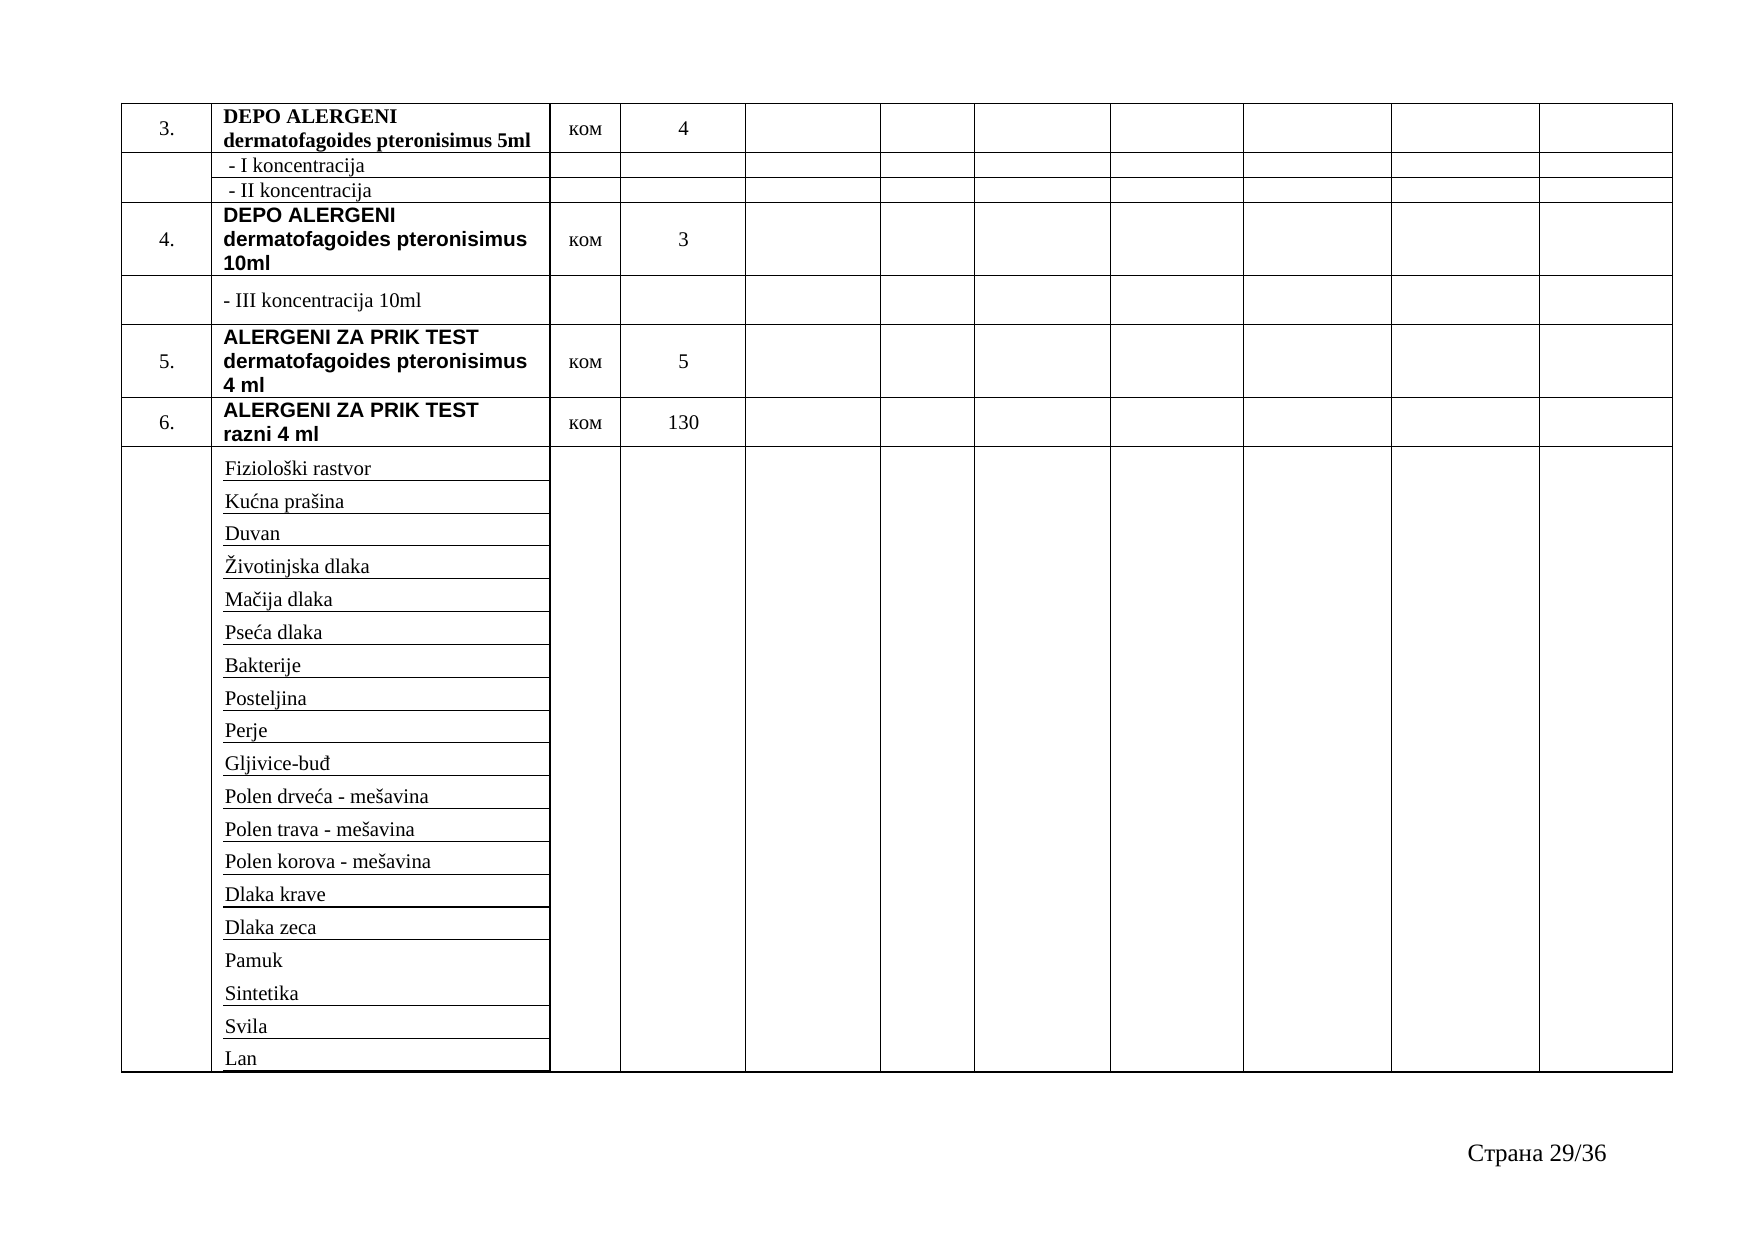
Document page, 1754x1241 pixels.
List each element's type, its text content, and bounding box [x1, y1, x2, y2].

table_cell [975, 203, 1110, 275]
table_cell [1244, 104, 1391, 152]
table_cell [746, 276, 880, 324]
table_cell [122, 153, 211, 177]
table_cell [1111, 104, 1243, 152]
table_cell 5. [122, 325, 211, 397]
table_cell [1392, 325, 1539, 397]
table_cell [746, 203, 880, 275]
table_cell [975, 104, 1110, 152]
table_cell [122, 447, 211, 1071]
table_cell 3. [122, 104, 211, 152]
table_cell DEPO ALERGENI dermatofagoides pteronisimus 5ml [212, 104, 549, 152]
table_cell 6. [122, 398, 211, 446]
table_cell ком [551, 203, 620, 275]
table_cell 5 [621, 325, 745, 397]
table_cell [1392, 178, 1539, 202]
table_cell [1111, 178, 1243, 202]
table_cell [975, 153, 1110, 177]
table_cell [212, 447, 549, 1071]
table_cell [746, 104, 880, 152]
table_cell [1111, 447, 1243, 1071]
table_cell [122, 276, 211, 324]
table_cell [746, 398, 880, 446]
table_cell [1540, 203, 1672, 275]
table_cell [746, 153, 880, 177]
table_cell [551, 276, 620, 324]
table_cell [881, 104, 974, 152]
table_cell [1392, 398, 1539, 446]
table_cell 4 [621, 104, 745, 152]
table_cell [881, 398, 974, 446]
table_cell - I koncentracija [212, 153, 549, 177]
table_cell [881, 178, 974, 202]
table_cell ком [551, 325, 620, 397]
table_cell [746, 447, 880, 1071]
table_cell [551, 178, 620, 202]
table_cell [1540, 276, 1672, 324]
table_cell DEPO ALERGENI dermatofagoides pteronisimus 10ml [212, 203, 549, 275]
table_cell [975, 178, 1110, 202]
table_cell [881, 153, 974, 177]
table_cell [1111, 153, 1243, 177]
table_cell ALERGENI ZA PRIK TEST razni 4 ml [212, 398, 549, 446]
table_cell [1540, 398, 1672, 446]
table_cell [1392, 203, 1539, 275]
table_cell [1392, 153, 1539, 177]
table_cell [881, 447, 974, 1071]
table_cell [1244, 178, 1391, 202]
table_cell [1540, 153, 1672, 177]
table_cell [1111, 398, 1243, 446]
table_cell [621, 447, 745, 1071]
table_cell [975, 276, 1110, 324]
table_cell [1540, 104, 1672, 152]
table_cell ком [551, 104, 620, 152]
table_cell - II koncentracija [212, 178, 549, 202]
table_cell [1244, 325, 1391, 397]
table_cell [1244, 447, 1391, 1071]
table_cell [881, 325, 974, 397]
table_cell ALERGENI ZA PRIK TEST dermatofagoides pteronisimus 4 ml [212, 325, 549, 397]
table_cell [975, 398, 1110, 446]
table_cell 3 [621, 203, 745, 275]
table_cell [1244, 153, 1391, 177]
table_cell [621, 153, 745, 177]
table_cell [1540, 325, 1672, 397]
table_cell ком [551, 398, 620, 446]
table_cell [881, 203, 974, 275]
table_cell [1540, 447, 1672, 1071]
table_cell [1244, 203, 1391, 275]
table_cell [1392, 276, 1539, 324]
table_cell [881, 276, 974, 324]
table_cell [1392, 104, 1539, 152]
table_cell [1244, 398, 1391, 446]
table_cell [1111, 325, 1243, 397]
table_cell [746, 178, 880, 202]
table_cell [1111, 276, 1243, 324]
table_cell 130 [621, 398, 745, 446]
table_cell 4. [122, 203, 211, 275]
table_cell [746, 325, 880, 397]
table_cell - III koncentracija 10ml [212, 276, 549, 324]
table_cell [621, 276, 745, 324]
table_cell [1111, 203, 1243, 275]
table_cell [1392, 447, 1539, 1071]
table_cell [975, 325, 1110, 397]
table_cell [122, 177, 211, 202]
table_cell [551, 153, 620, 177]
table_cell [1244, 276, 1391, 324]
table_cell [975, 447, 1110, 1071]
table_cell [551, 447, 620, 1071]
table_cell [621, 178, 745, 202]
table_cell [1540, 178, 1672, 202]
